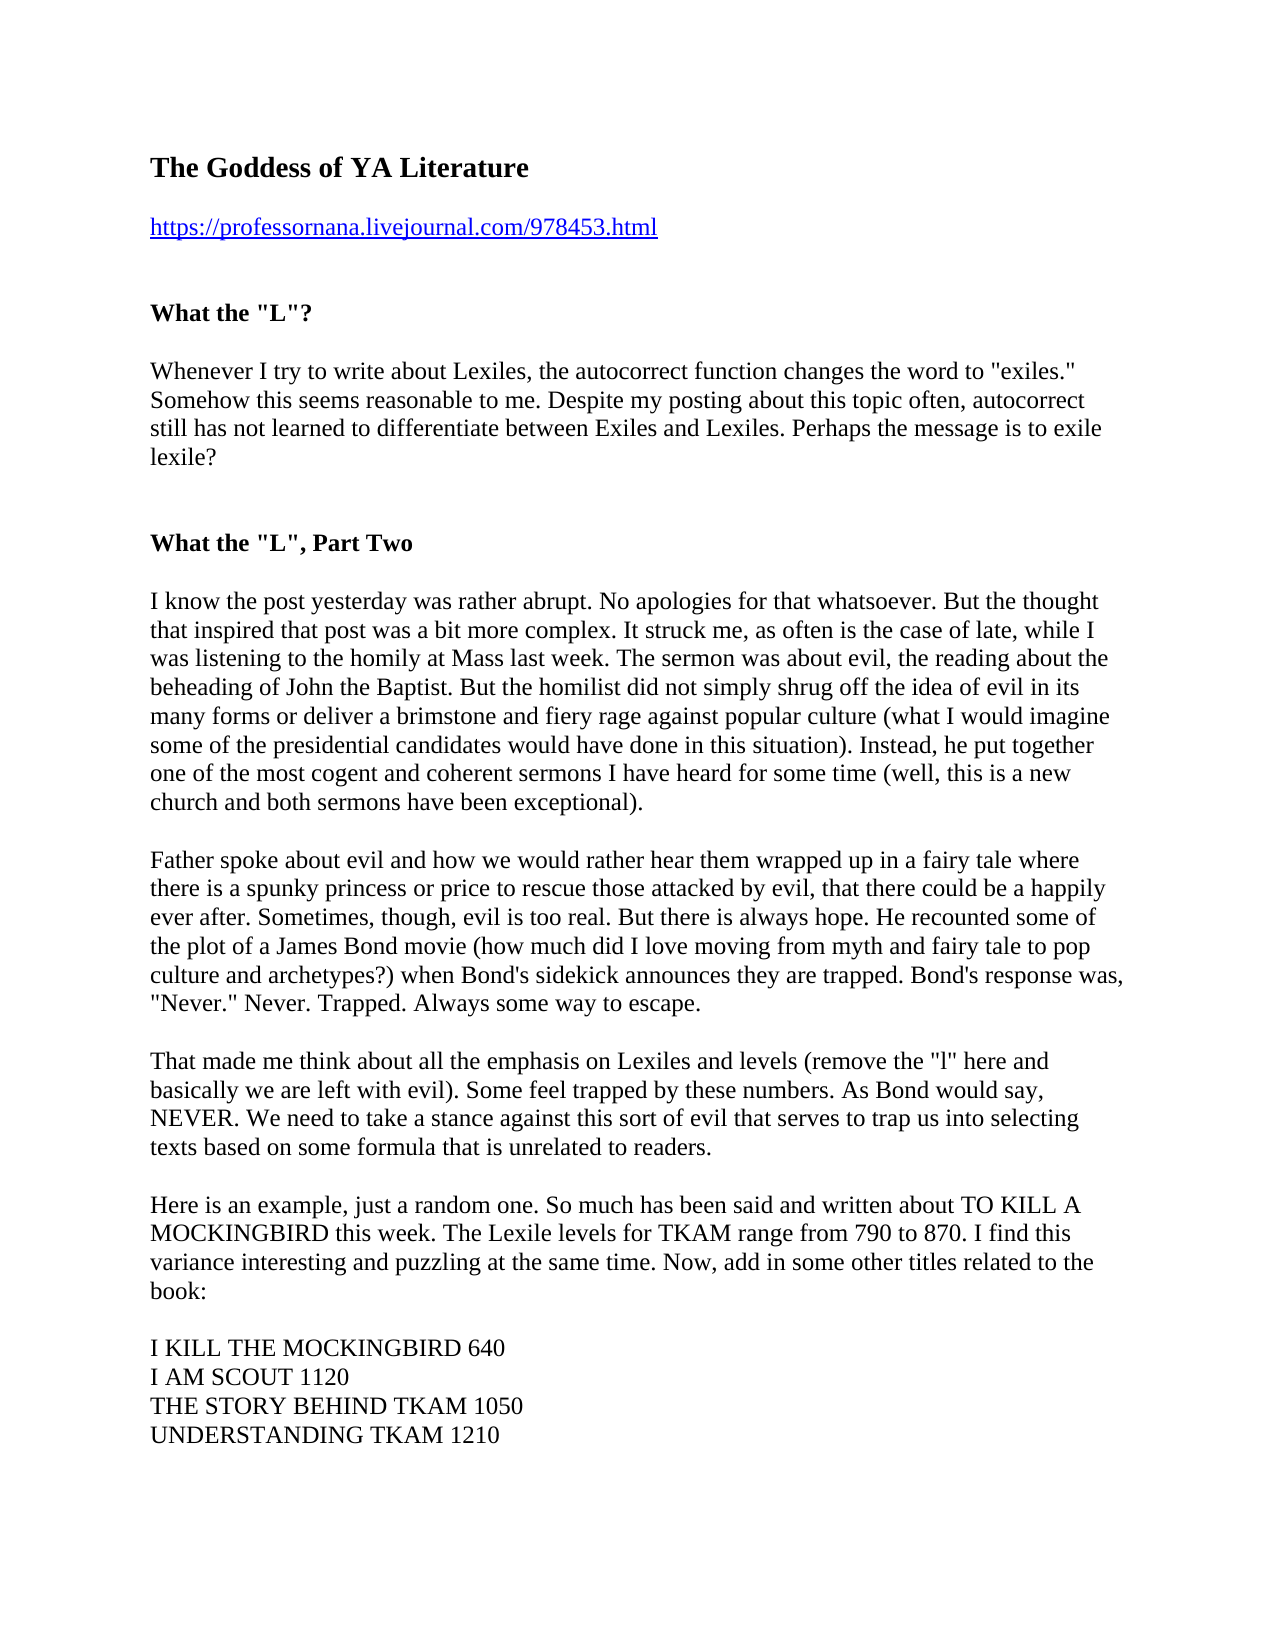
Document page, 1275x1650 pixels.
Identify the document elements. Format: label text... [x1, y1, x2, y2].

text What the "L"? [150, 298, 1125, 327]
text The Goddess of YA Literature [150, 150, 1125, 183]
text https://professornana.livejournal.com/978453.html [150, 212, 1125, 241]
text What the "L", Part Two [150, 528, 1125, 557]
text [150, 586, 1125, 1477]
text Whenever I try to write about Lexiles, the autocorrect function changes the word to "exiles." Somehow this seems reasonable to me. Despite my posting about this topic often, autocorrect still has not learned to differentiate between Exiles and Lexiles. Perhaps the message is to exile lexile? [150, 356, 1125, 471]
